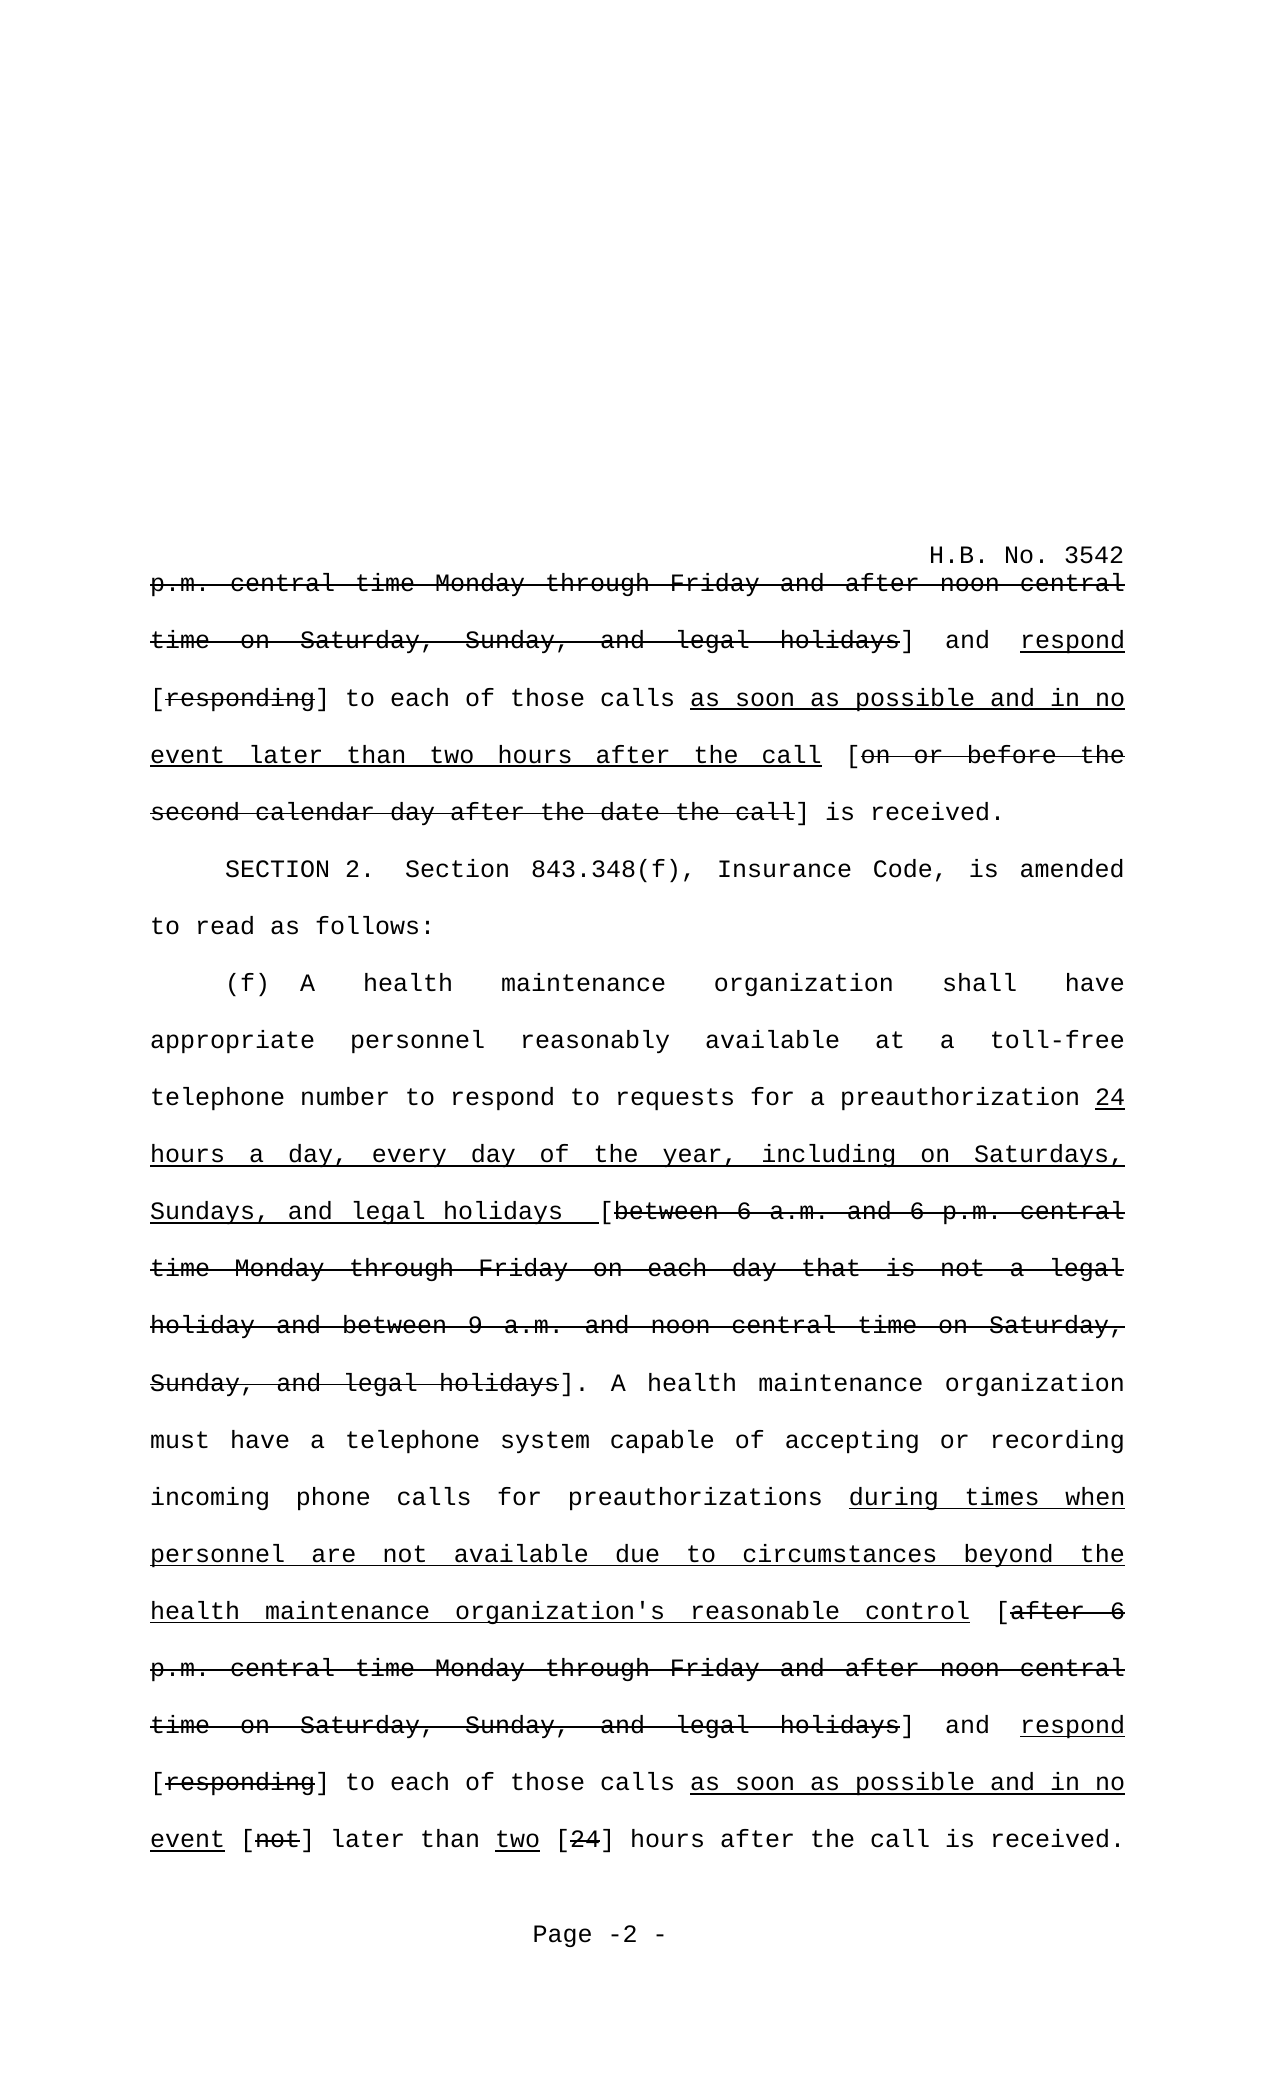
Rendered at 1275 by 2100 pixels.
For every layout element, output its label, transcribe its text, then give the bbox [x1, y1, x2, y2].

text SECTION 2. Section 843.348(f), Insurance Code, is amended to read as follows: [150, 856, 1125, 942]
text (f) A health maintenance organization shall have appropriate personnel reasonably available at a toll-free telephone number to respond to requests for a preauthorization 24 hours a day, every day of the year, including on Saturdays, Sundays, and legal holidays [between 6 a.m. and 6 p.m. central time Monday through Friday on each day that is not a legal holiday and between 9 a.m. and noon central time on Saturday, Sunday, and legal holidays]. A health maintenance organization must have a telephone system capable of accepting or recording incoming phone calls for preauthorizations during times when personnel are not available due to circumstances beyond the health maintenance organization's reasonable control [after 6 p.m. central time Monday through Friday and after noon central time on Saturday, Sunday, and legal holidays] and respond [responding] to each of those calls as soon as possible and in no event [not] later than two [24] hours after the call is received. [150, 1671, 1125, 1855]
text (f) A health maintenance organization shall have appropriate personnel reasonably available at a toll-free telephone number to respond to requests for a preauthorization 24 hours a day, every day of the year, including on Saturdays, Sundays, and legal holidays [between 6 a.m. and 6 p.m. central time Monday through Friday on each day that is not a legal holiday and between 9 a.m. and noon central time on Saturday, Sunday, and legal holidays]. A health maintenance organization must have a telephone system capable of accepting or recording incoming phone calls for preauthorizations during times when personnel are not available due to circumstances beyond the health maintenance organization's reasonable control [after 6 p.m. central time Monday through Friday and after noon central time on Saturday, Sunday, and legal holidays] and respond [responding] to each of those calls as soon as possible and in no event [not] later than two [24] hours after the call is received. [150, 970, 1125, 1165]
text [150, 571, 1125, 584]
text (f) A health maintenance organization shall have appropriate personnel reasonably available at a toll-free telephone number to respond to requests for a preauthorization 24 hours a day, every day of the year, including on Saturdays, Sundays, and legal holidays [between 6 a.m. and 6 p.m. central time Monday through Friday on each day that is not a legal holiday and between 9 a.m. and noon central time on Saturday, Sunday, and legal holidays]. A health maintenance organization must have a telephone system capable of accepting or recording incoming phone calls for preauthorizations during times when personnel are not available due to circumstances beyond the health maintenance organization's reasonable control [after 6 p.m. central time Monday through Friday and after noon central time on Saturday, Sunday, and legal holidays] and respond [responding] to each of those calls as soon as possible and in no event [not] later than two [24] hours after the call is received. [150, 1566, 1125, 1669]
text (f) A health maintenance organization shall have appropriate personnel reasonably available at a toll-free telephone number to respond to requests for a preauthorization 24 hours a day, every day of the year, including on Saturdays, Sundays, and legal holidays [between 6 a.m. and 6 p.m. central time Monday through Friday on each day that is not a legal holiday and between 9 a.m. and noon central time on Saturday, Sunday, and legal holidays]. A health maintenance organization must have a telephone system capable of accepting or recording incoming phone calls for preauthorizations during times when personnel are not available due to circumstances beyond the health maintenance organization's reasonable control [after 6 p.m. central time Monday through Friday and after noon central time on Saturday, Sunday, and legal holidays] and respond [responding] to each of those calls as soon as possible and in no event [not] later than two [24] hours after the call is received. [150, 1167, 1125, 1326]
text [150, 586, 1125, 828]
text (f) A health maintenance organization shall have appropriate personnel reasonably available at a toll-free telephone number to respond to requests for a preauthorization 24 hours a day, every day of the year, including on Saturdays, Sundays, and legal holidays [between 6 a.m. and 6 p.m. central time Monday through Friday on each day that is not a legal holiday and between 9 a.m. and noon central time on Saturday, Sunday, and legal holidays]. A health maintenance organization must have a telephone system capable of accepting or recording incoming phone calls for preauthorizations during times when personnel are not available due to circumstances beyond the health maintenance organization's reasonable control [after 6 p.m. central time Monday through Friday and after noon central time on Saturday, Sunday, and legal holidays] and respond [responding] to each of those calls as soon as possible and in no event [not] later than two [24] hours after the call is received. [150, 1328, 1125, 1565]
